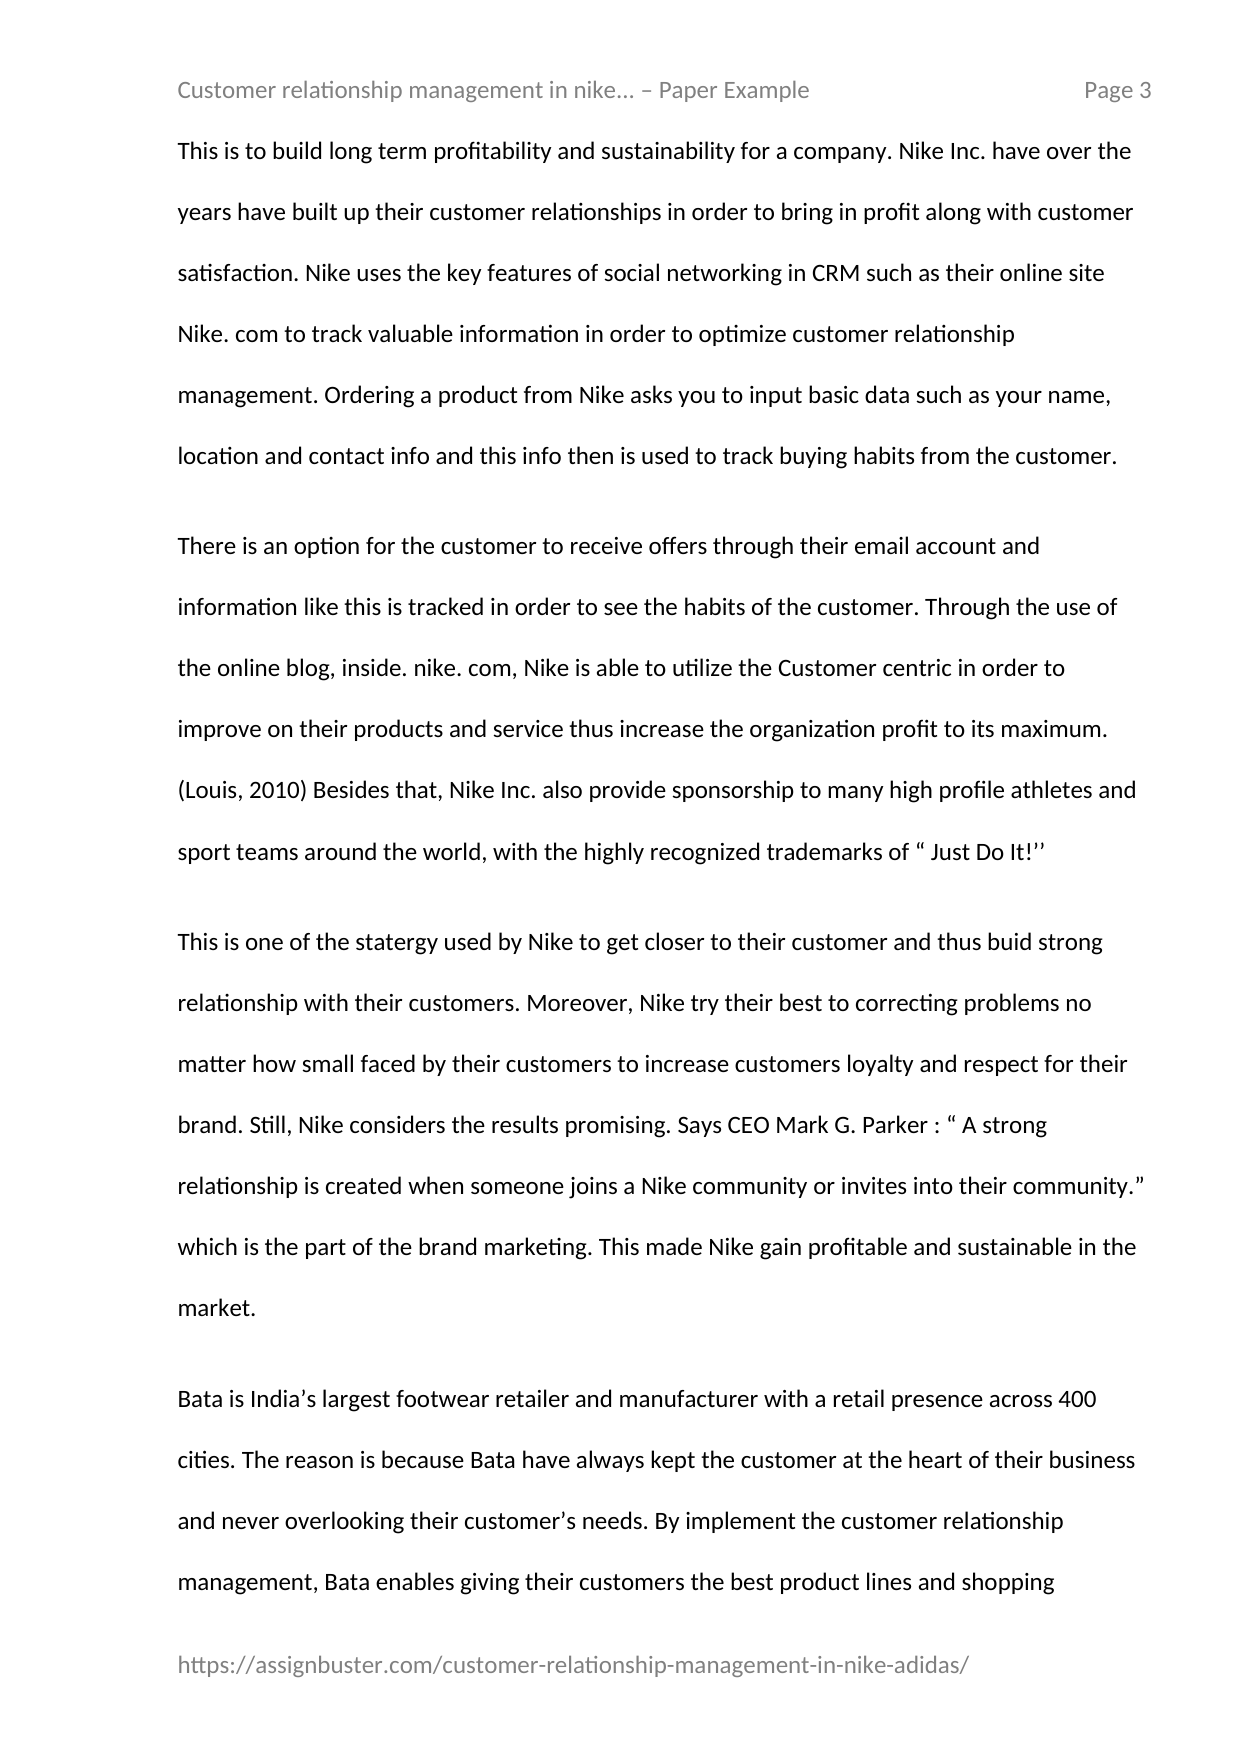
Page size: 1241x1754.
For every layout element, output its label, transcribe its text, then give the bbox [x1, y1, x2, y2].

text This is one of the statergy used by Nike to get closer to their customer and thus buid strong relationship with their customers. Moreover, Nike try their best to correcting problems no matter how small faced by their customers to increase customers loyalty and respect for their brand. Still, Nike considers the results promising. Says CEO Mark G. Parker : “ A strong relationship is created when someone joins a Nike community or invites into their community.” which is the part of the brand marketing. This made Nike gain profitable and sustainable in the market. [177, 926, 1152, 1323]
text There is an option for the customer to receive offers through their email account and information like this is tracked in order to see the habits of the customer. Through the use of the online blog, inside. nike. com, Nike is able to utilize the Customer centric in order to improve on their products and service thus increase the organization profit to its maximum. (Louis, 2010) Besides that, Nike Inc. also provide sponsorship to many high profile athletes and sport teams around the world, with the highly recognized trademarks of “ Just Do It!’’ [177, 531, 1152, 866]
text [177, 1383, 1152, 1597]
text This is to build long term profitability and sustainability for a company. Nike Inc. have over the years have built up their customer relationships in order to bring in profit along with customer satisfaction. Nike uses the key features of social networking in CRM such as their online site Nike. com to track valuable information in order to optimize customer relationship management. Ordering a product from Nike asks you to input basic data such as your name, location and contact info and this info then is used to track buying habits from the customer. [177, 135, 1152, 471]
